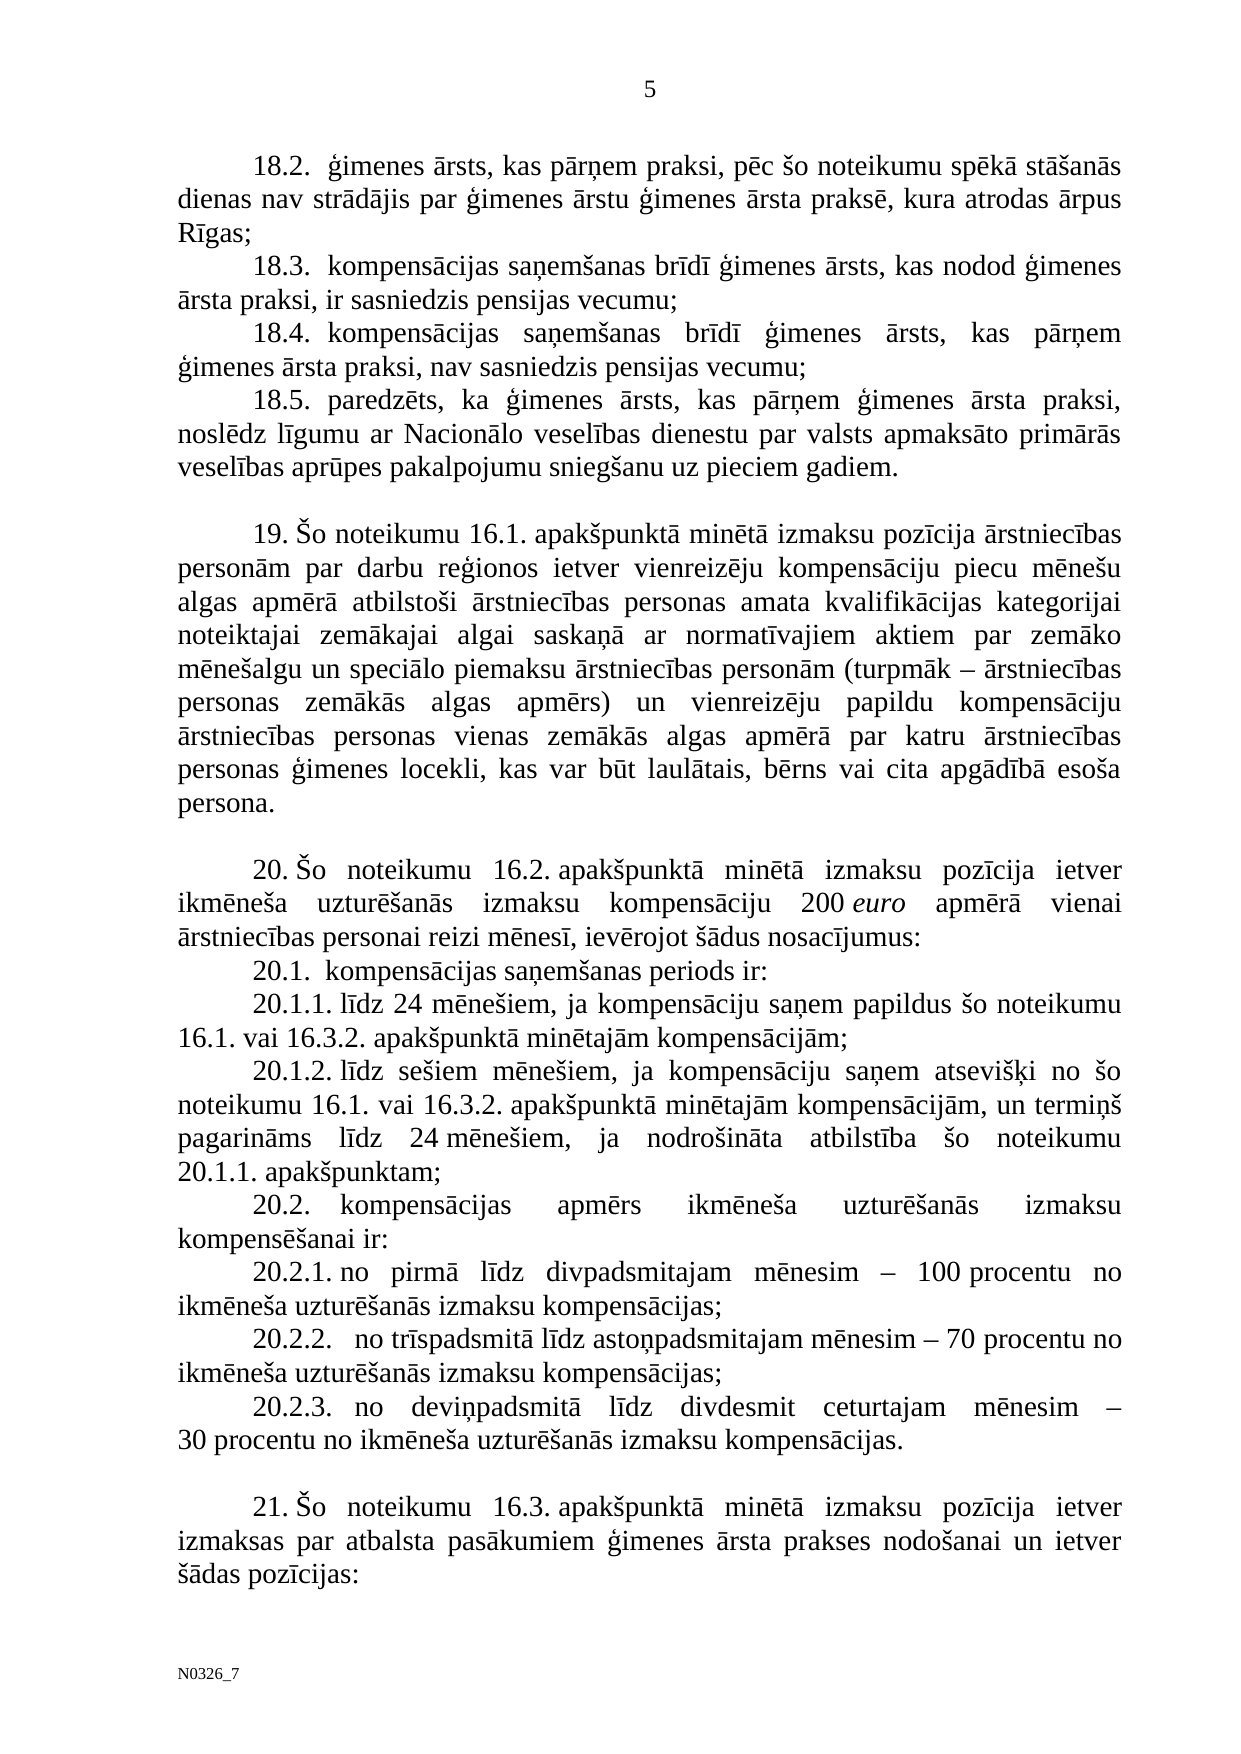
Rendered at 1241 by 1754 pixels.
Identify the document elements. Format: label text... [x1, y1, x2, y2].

list Šo noteikumu 16.1. apakšpunktā minētā izmaksu pozīcija ārstniecības personām par darbu reģionos ietver vienreizēju kompensāciju piecu mēnešu algas apmērā atbilstoši ārstniecības personas amata kvalifikācijas kategorijai noteiktajai zemākajai algai saskaņā ar normatīvajiem aktiem par zemāko mēnešalgu un speciālo piemaksu ārstniecības personām (turpmāk – ārstniecības personas zemākās algas apmērs) un vienreizēju papildu kompensāciju ārstniecības personas vienas zemākās algas apmērā par katru ārstniecības personas ģimenes locekli, kas var būt laulātais, bērns vai cita apgādībā esoša persona. [177, 517, 1122, 818]
list kompensācijas apmērs ikmēneša uzturēšanās izmaksu kompensēšanai ir: [177, 1187, 1122, 1254]
list kompensācijas saņemšanas periods ir: [177, 953, 1122, 986]
list līdz sešiem mēnešiem, ja kompensāciju saņem atsevišķi no šo noteikumu 16.1. vai 16.3.2. apakšpunktā minētajām kompensācijām, un termiņš pagarināms līdz 24 mēnešiem, ja nodrošināta atbilstība šo noteikumu 20.1.1. apakšpunktam; [177, 1053, 1122, 1187]
list līdz 24 mēnešiem, ja kompensāciju saņem papildus šo noteikumu 16.1. vai 16.3.2. apakšpunktā minētajām kompensācijām; [177, 986, 1122, 1053]
list no deviņpadsmitā līdz divdesmit ceturtajam mēnesim – 30 procentu no ikmēneša uzturēšanās izmaksu kompensācijas. [177, 1389, 1122, 1456]
list Šo noteikumu 16.3. apakšpunktā minētā izmaksu pozīcija ietver izmaksas par atbalsta pasākumiem ģimenes ārsta prakses nodošanai un ietver šādas pozīcijas: [177, 1489, 1122, 1590]
list no pirmā līdz divpadsmitajam mēnesim – 100 procentu no ikmēneša uzturēšanās izmaksu kompensācijas; [177, 1254, 1122, 1322]
list ģimenes ārsts, kas pārņem praksi, pēc šo noteikumu spēkā stāšanās dienas nav strādājis par ģimenes ārstu ģimenes ārsta praksē, kura atrodas ārpus Rīgas; [177, 148, 1122, 248]
list no trīspadsmitā līdz astoņpadsmitajam mēnesim – 70 procentu no ikmēneša uzturēšanās izmaksu kompensācijas; [177, 1322, 1122, 1389]
list paredzēts, ka ģimenes ārsts, kas pārņem ģimenes ārsta praksi, noslēdz līgumu ar Nacionālo veselības dienestu par valsts apmaksāto primārās veselības aprūpes pakalpojumu sniegšanu uz pieciem gadiem. [177, 382, 1122, 483]
list kompensācijas saņemšanas brīdī ģimenes ārsts, kas nodod ģimenes ārsta praksi, ir sasniedzis pensijas vecumu; [177, 248, 1122, 315]
list kompensācijas saņemšanas brīdī ģimenes ārsts, kas pārņem ģimenes ārsta praksi, nav sasniedzis pensijas vecumu; [177, 315, 1122, 382]
list Šo noteikumu 16.2. apakšpunktā minētā izmaksu pozīcija ietver ikmēneša uzturēšanās izmaksu kompensāciju 200 euro apmērā vienai ārstniecības personai reizi mēnesī, ievērojot šādus nosacījumus: [177, 852, 1122, 953]
